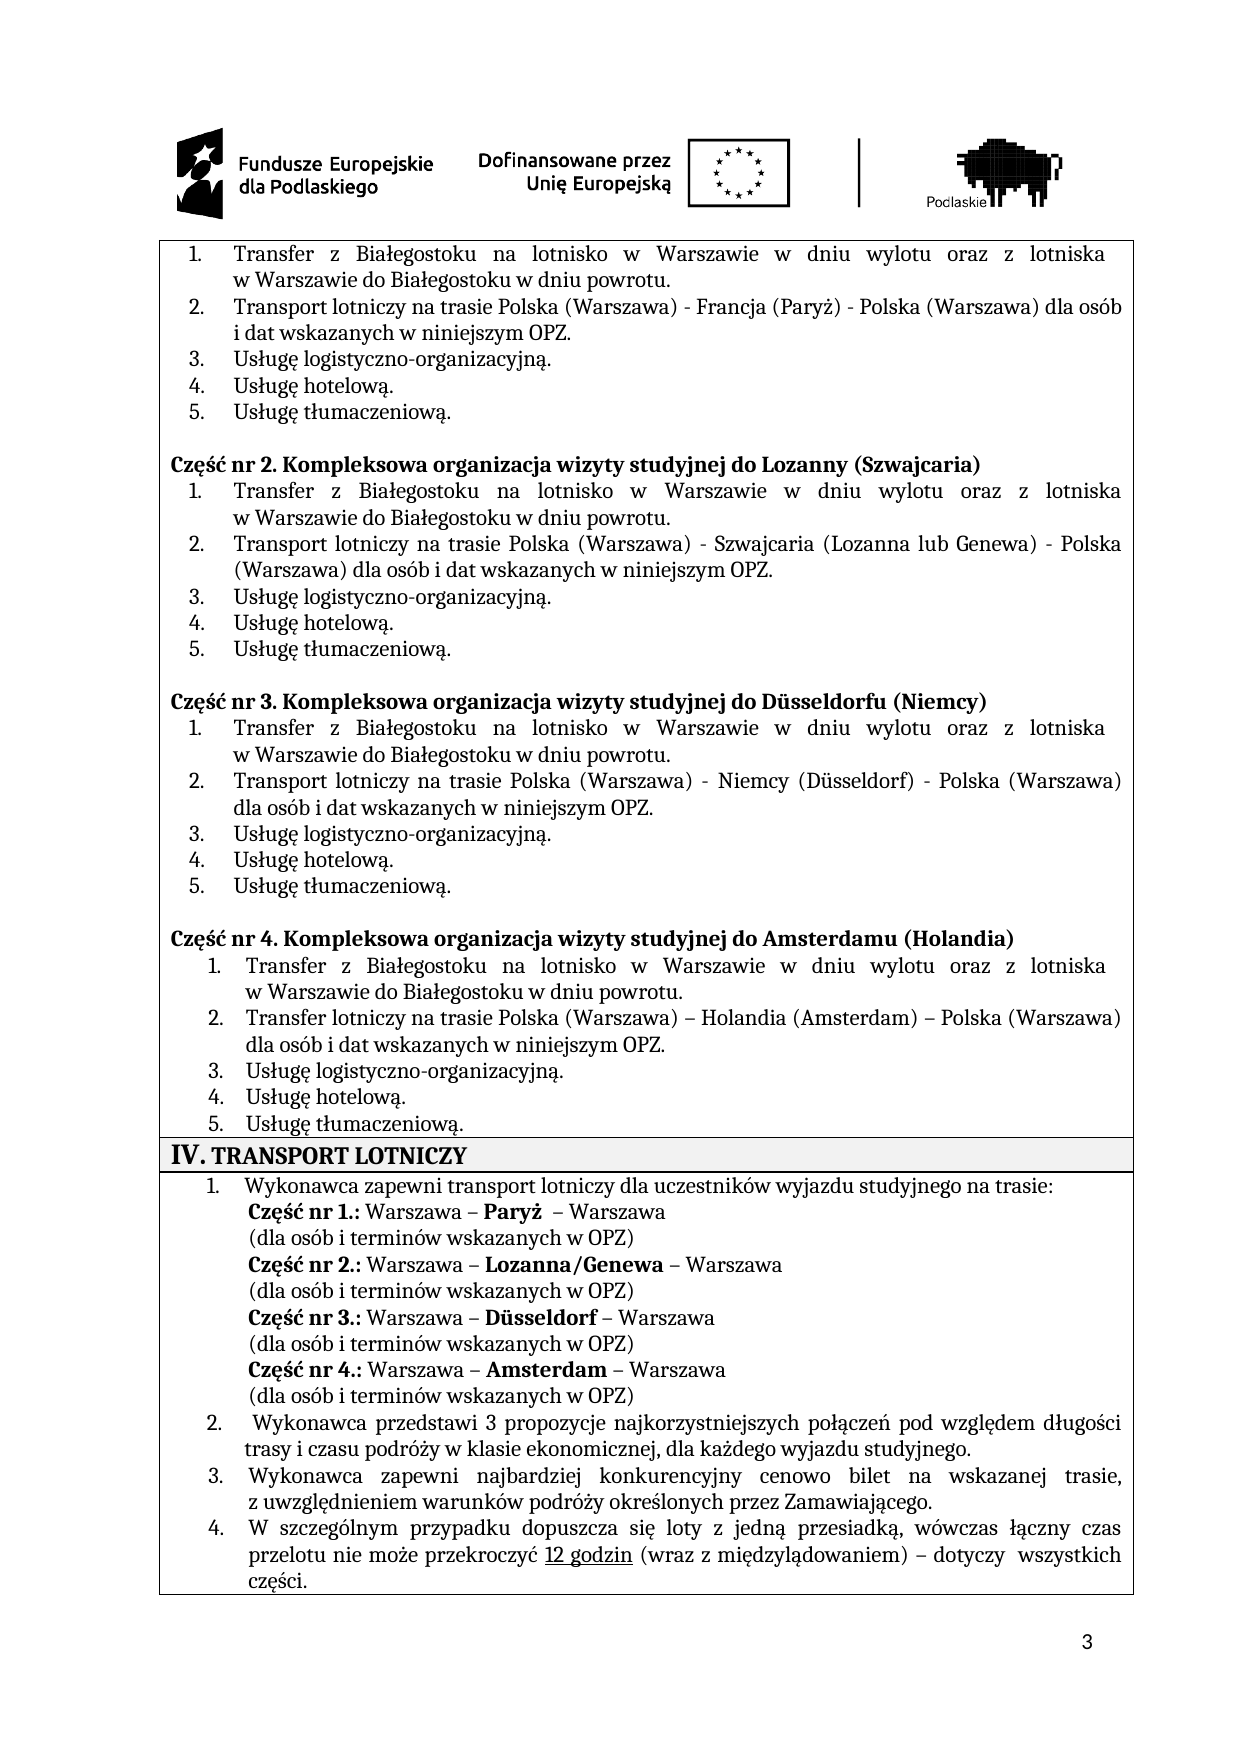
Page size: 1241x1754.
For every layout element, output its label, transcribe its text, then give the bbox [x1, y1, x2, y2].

picture [147, 107, 1093, 240]
table_cell IV. TRANSPORT LOTNICZY [160, 1138, 1133, 1171]
